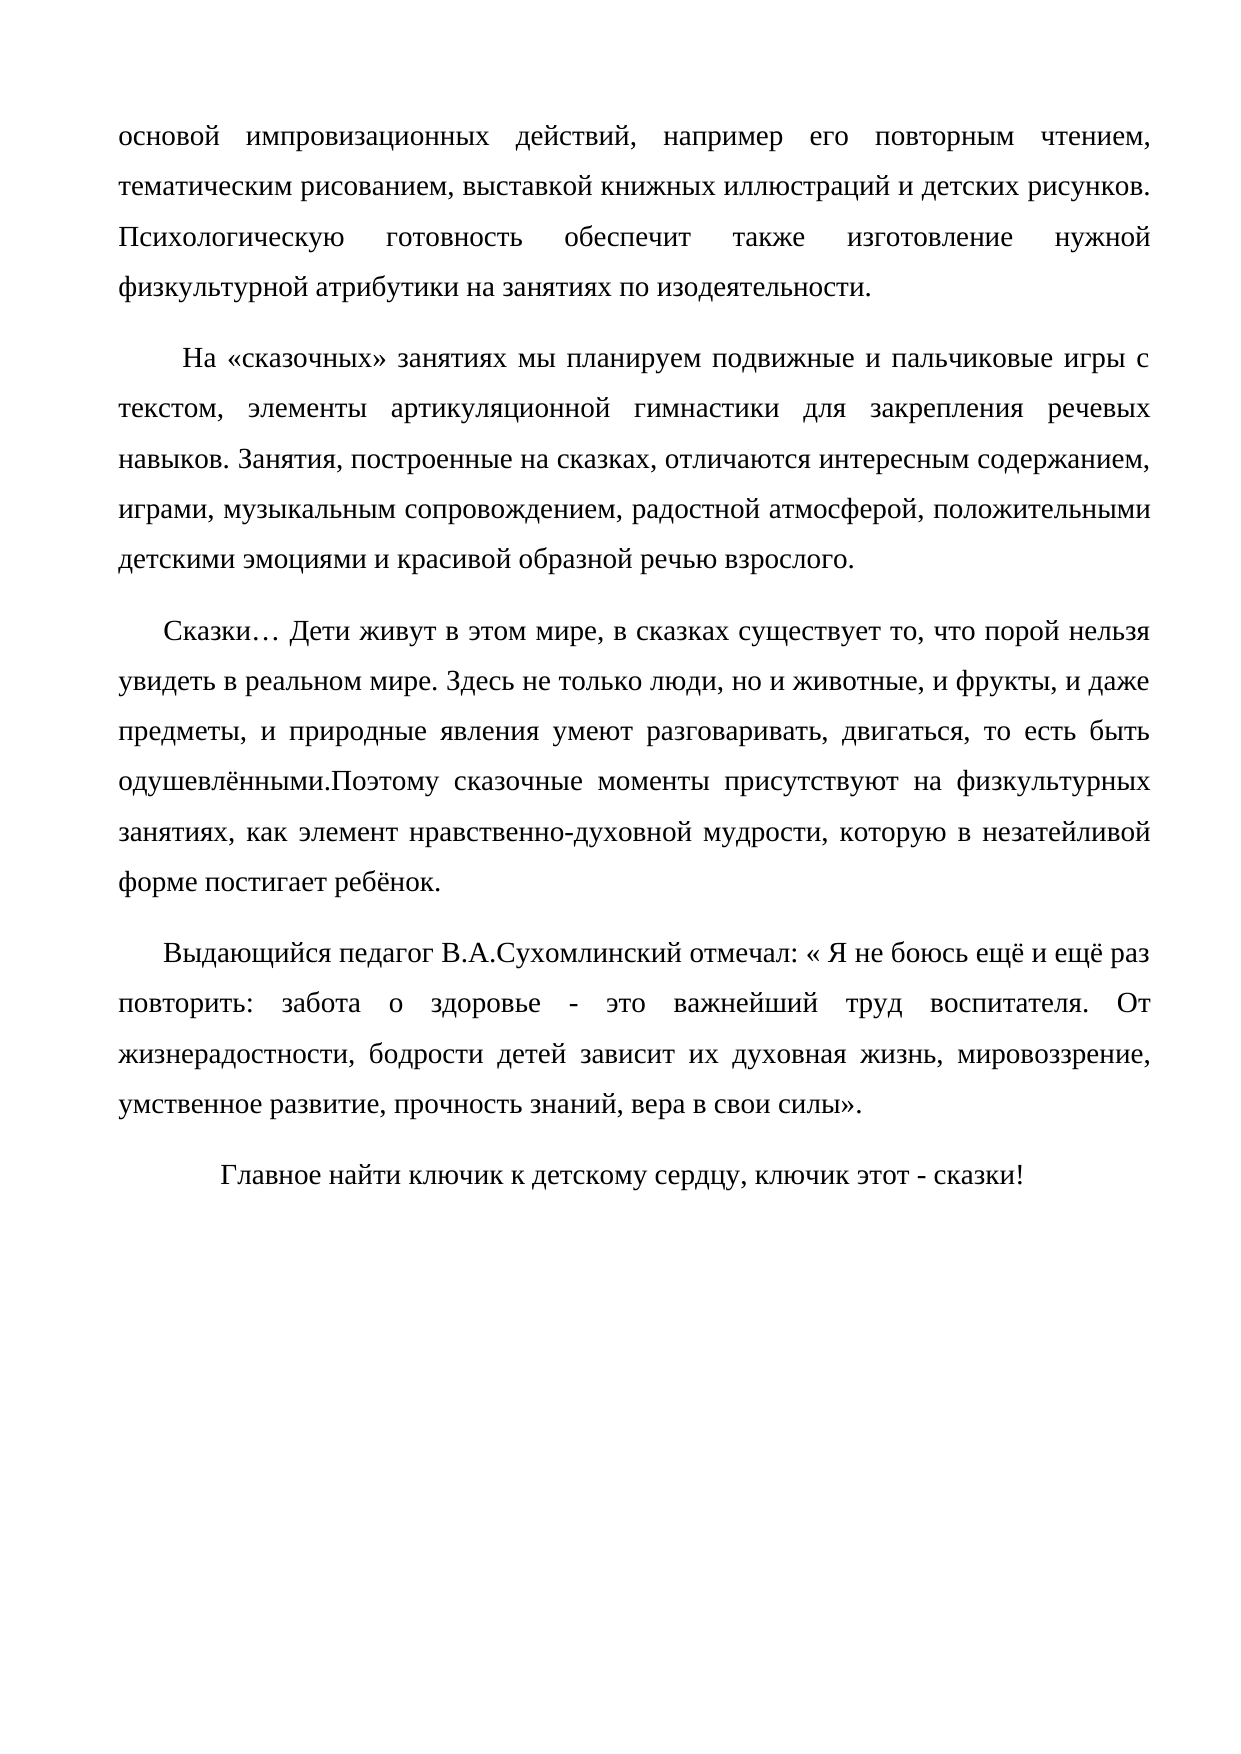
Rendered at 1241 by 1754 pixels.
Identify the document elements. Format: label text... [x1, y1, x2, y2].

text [118, 118, 1152, 303]
text На «сказочных» занятиях мы планируем подвижные и пальчиковые игры с текстом, элементы артикуляционной гимнастики для закрепления речевых навыков. Занятия, построенные на сказках, отличаются интересным содержанием, играми, музыкальным сопровождением, радостной атмосферой, положительными детскими эмоциями и красивой образной речью взрослого. [118, 340, 1152, 575]
text Выдающийся педагог В.А.Сухомлинский отмечал: « Я не боюсь ещё и ещё раз повторить: забота о здоровье - это важнейший труд воспитателя. От жизнерадостности, бодрости детей зависит их духовная жизнь, мировоззрение, умственное развитие, прочность знаний, вера в свои силы». [118, 935, 1152, 1120]
text Главное найти ключик к детскому сердцу, ключик этот - сказки! [118, 1157, 1152, 1191]
text Сказки… Дети живут в этом мире, в сказках существует то, что порой нельзя увидеть в реальном мире. Здесь не только люди, но и животные, и фрукты, и даже предметы, и природные явления умеют разговаривать, двигаться, то есть быть одушевлёнными.Поэтому сказочные моменты присутствуют на физкультурных занятиях, как элемент нравственно-духовной мудрости, которую в незатейливой форме постигает ребёнок. [118, 613, 1152, 898]
